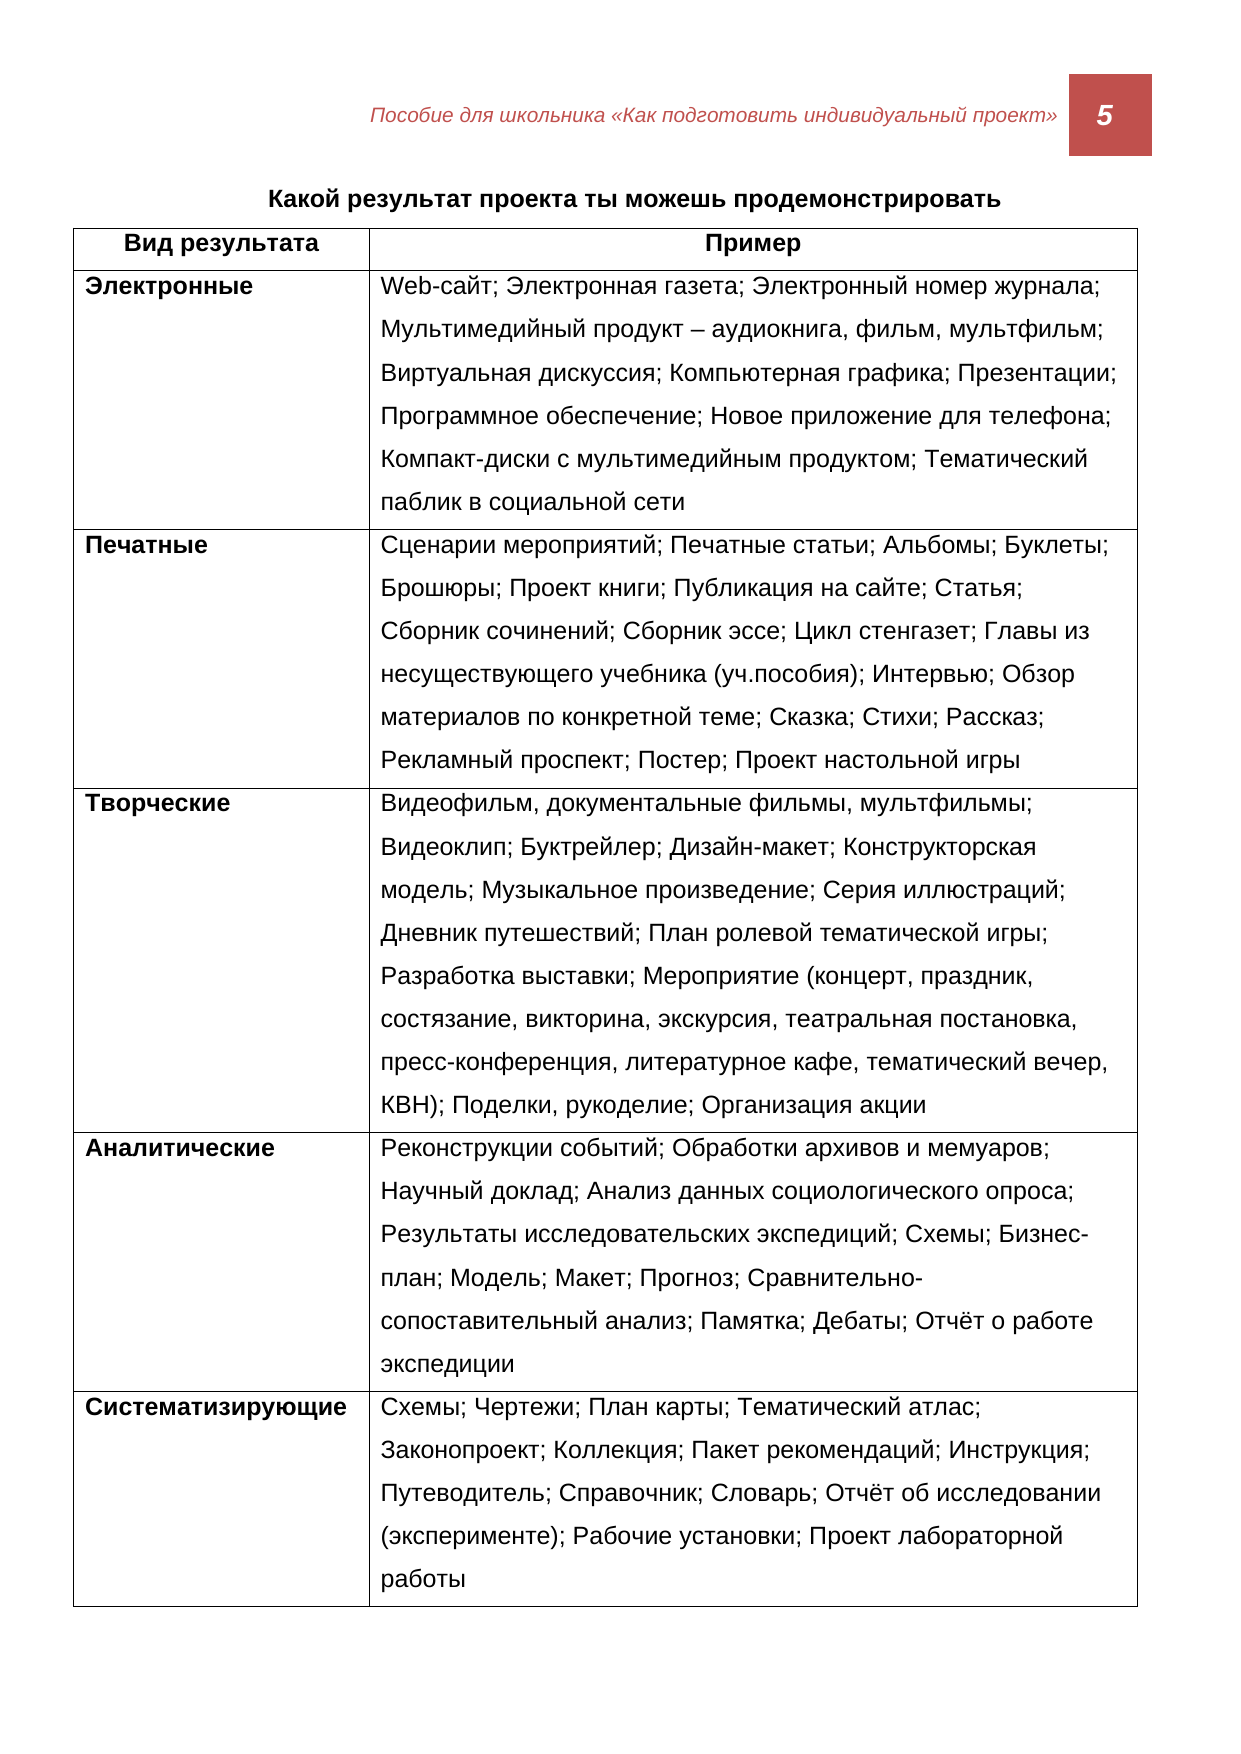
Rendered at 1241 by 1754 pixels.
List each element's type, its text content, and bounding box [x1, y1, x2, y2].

text Какой результат проекта ты можешь продемонстрировать [118, 184, 1152, 213]
table_cell Печатные [74, 530, 369, 787]
table_cell Сценарии мероприятий; Печатные статьи; Альбомы; Буклеты; Брошюры; Проект книги; Публикация на сайте; Статья; Сборник сочинений; Сборник эссе; Цикл стенгазет; Главы из несуществующего учебника (уч.пособия); Интервью; Обзор материалов по конкретной теме; Сказка; Стихи; Рассказ; Рекламный проспект; Постер; Проект настольной игры [370, 530, 1137, 787]
table_cell Схемы; Чертежи; План карты; Тематический атлас; Законопроект; Коллекция; Пакет рекомендаций; Инструкция; Путеводитель; Справочник; Словарь; Отчёт об исследовании (эксперименте); Рабочие установки; Проект лабораторной работы [370, 1392, 1137, 1606]
table_header Пример [370, 229, 1137, 270]
table_cell Электронные [74, 271, 369, 529]
table_cell Систематизирующие [74, 1392, 369, 1606]
table_header Вид результата [74, 229, 369, 270]
table_cell Аналитические [74, 1133, 369, 1391]
table_cell Видеофильм, документальные фильмы, мультфильмы; Видеоклип; Буктрейлер; Дизайн-макет; Конструкторская модель; Музыкальное произведение; Серия иллюстраций; Дневник путешествий; План ролевой тематической игры; Разработка выставки; Мероприятие (концерт, праздник, состязание, викторина, экскурсия, театральная постановка, пресс-конференция, литературное кафе, тематический вечер, КВН); Поделки, рукоделие; Организация акции [370, 789, 1137, 1132]
table_cell Web-сайт; Электронная газета; Электронный номер журнала; Мультимедийный продукт – аудиокнига, фильм, мультфильм; Виртуальная дискуссия; Компьютерная графика; Презентации; Программное обеспечение; Новое приложение для телефона; Компакт-диски с мультимедийным продуктом; Тематический паблик в социальной сети [370, 271, 1137, 529]
table_cell Реконструкции событий; Обработки архивов и мемуаров; Научный доклад; Анализ данных социологического опроса; Результаты исследовательских экспедиций; Схемы; Бизнес-план; Модель; Макет; Прогноз; Сравнительно-сопоставительный анализ; Памятка; Дебаты; Отчёт о работе экспедиции [370, 1133, 1137, 1391]
table_cell Творческие [74, 789, 369, 1132]
